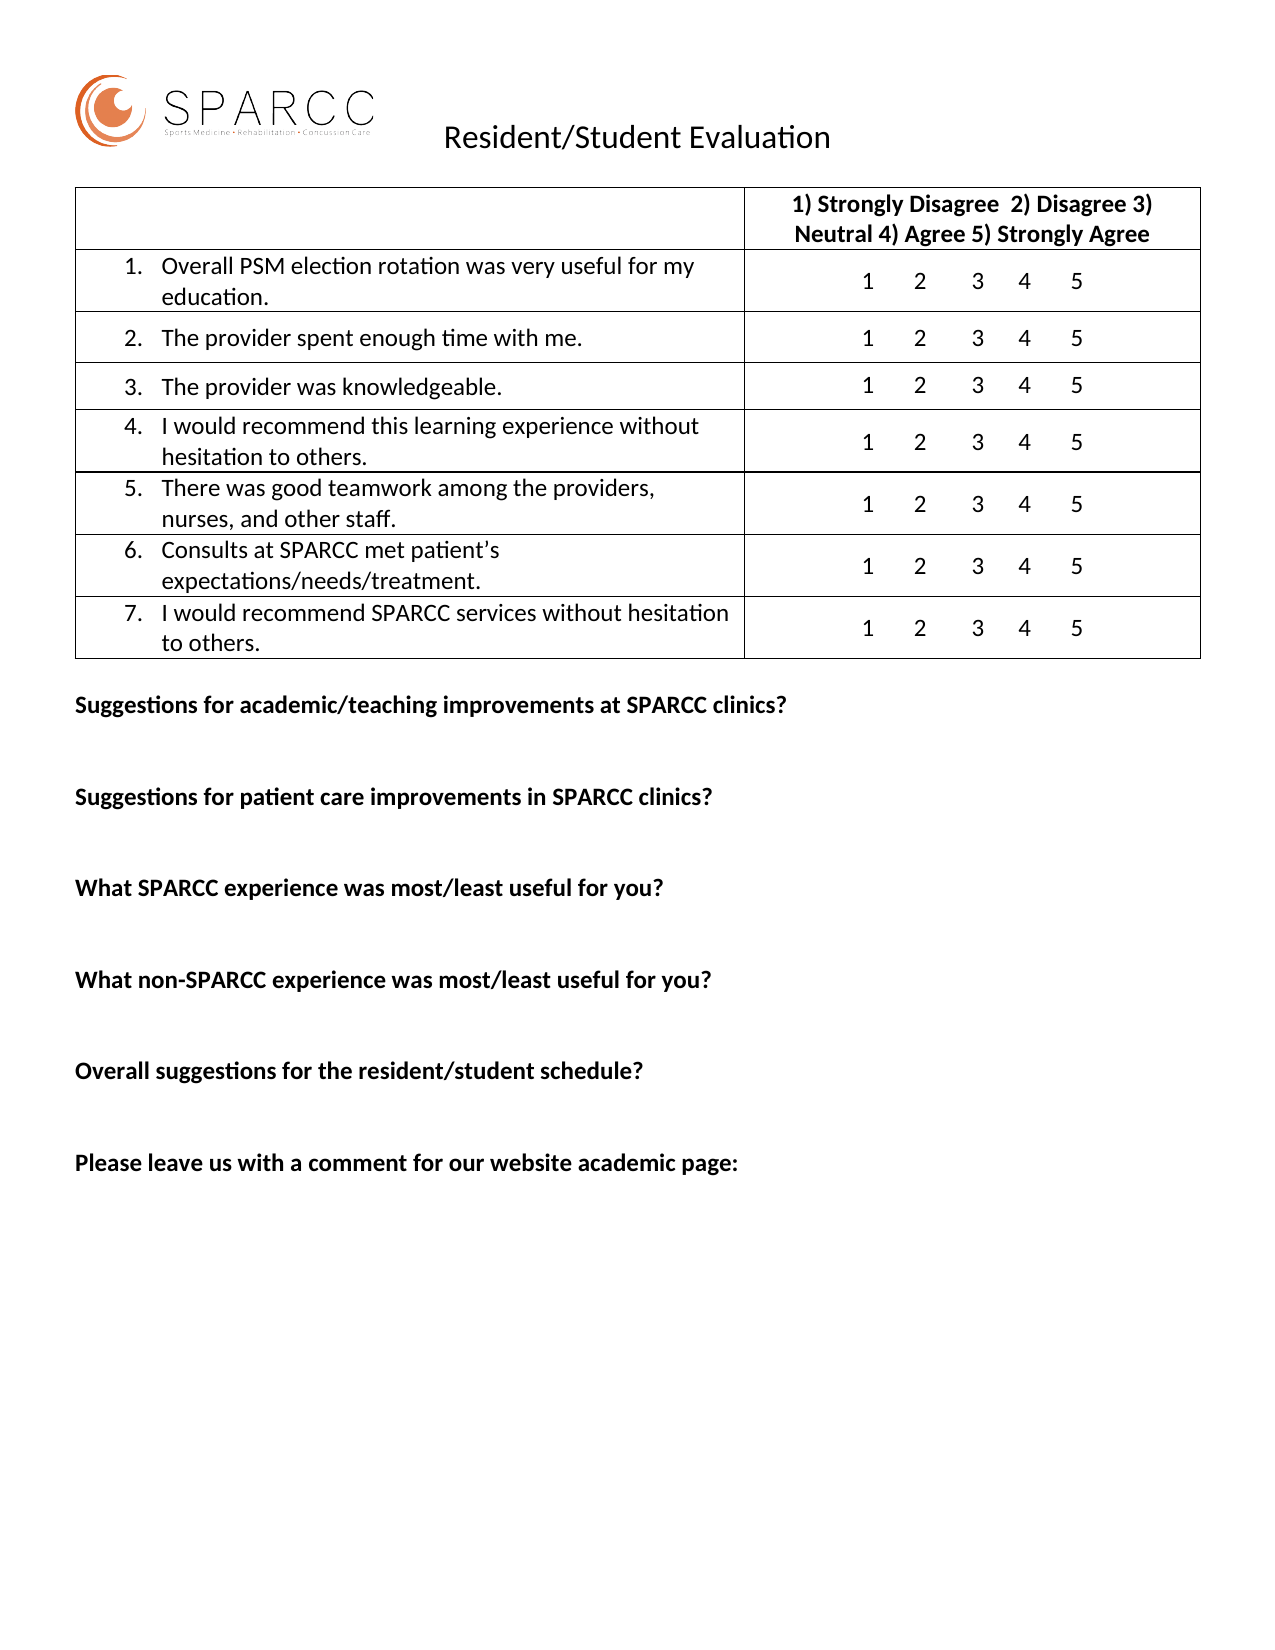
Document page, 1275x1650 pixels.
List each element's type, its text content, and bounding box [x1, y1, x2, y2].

table_cell Overall PSM election rotation was very useful for my education. [76, 250, 744, 311]
text Suggestions for patient care improvements in SPARCC clinics? [75, 781, 1200, 811]
table_header [76, 188, 744, 249]
table_cell 1 2 3 4 5 [745, 250, 1200, 311]
table_cell 1 2 3 4 5 [745, 312, 1200, 362]
picture [75, 75, 374, 147]
table_cell Consults at SPARCC met patient’s expectations/needs/treatment. [76, 535, 744, 596]
text What non-SPARCC experience was most/least useful for you? [75, 964, 1200, 994]
table_cell 1 2 3 4 5 [745, 410, 1200, 471]
text Suggestions for academic/teaching improvements at SPARCC clinics? [75, 689, 1200, 720]
table_cell 1 2 3 4 5 [745, 535, 1200, 596]
table_header 1) Strongly Disagree 2) Disagree 3) Neutral 4) Agree 5) Strongly Agree [745, 188, 1200, 249]
table_cell 1 2 3 4 5 [745, 363, 1200, 409]
table_cell 1 2 3 4 5 [745, 597, 1200, 658]
table_cell 1 2 3 4 5 [745, 473, 1200, 533]
table_cell The provider was knowledgeable. [76, 363, 744, 409]
text Please leave us with a comment for our website academic page: [75, 1147, 1200, 1178]
text What SPARCC experience was most/least useful for you? [75, 872, 1200, 903]
text Overall suggestions for the resident/student schedule? [75, 1056, 1200, 1086]
table_cell There was good teamwork among the providers, nurses, and other staff. [76, 473, 744, 533]
table_cell I would recommend SPARCC services without hesitation to others. [76, 597, 744, 658]
text Resident/Student Evaluation [75, 116, 1200, 156]
table_cell I would recommend this learning experience without hesitation to others. [76, 410, 744, 471]
table_cell The provider spent enough time with me. [76, 312, 744, 362]
